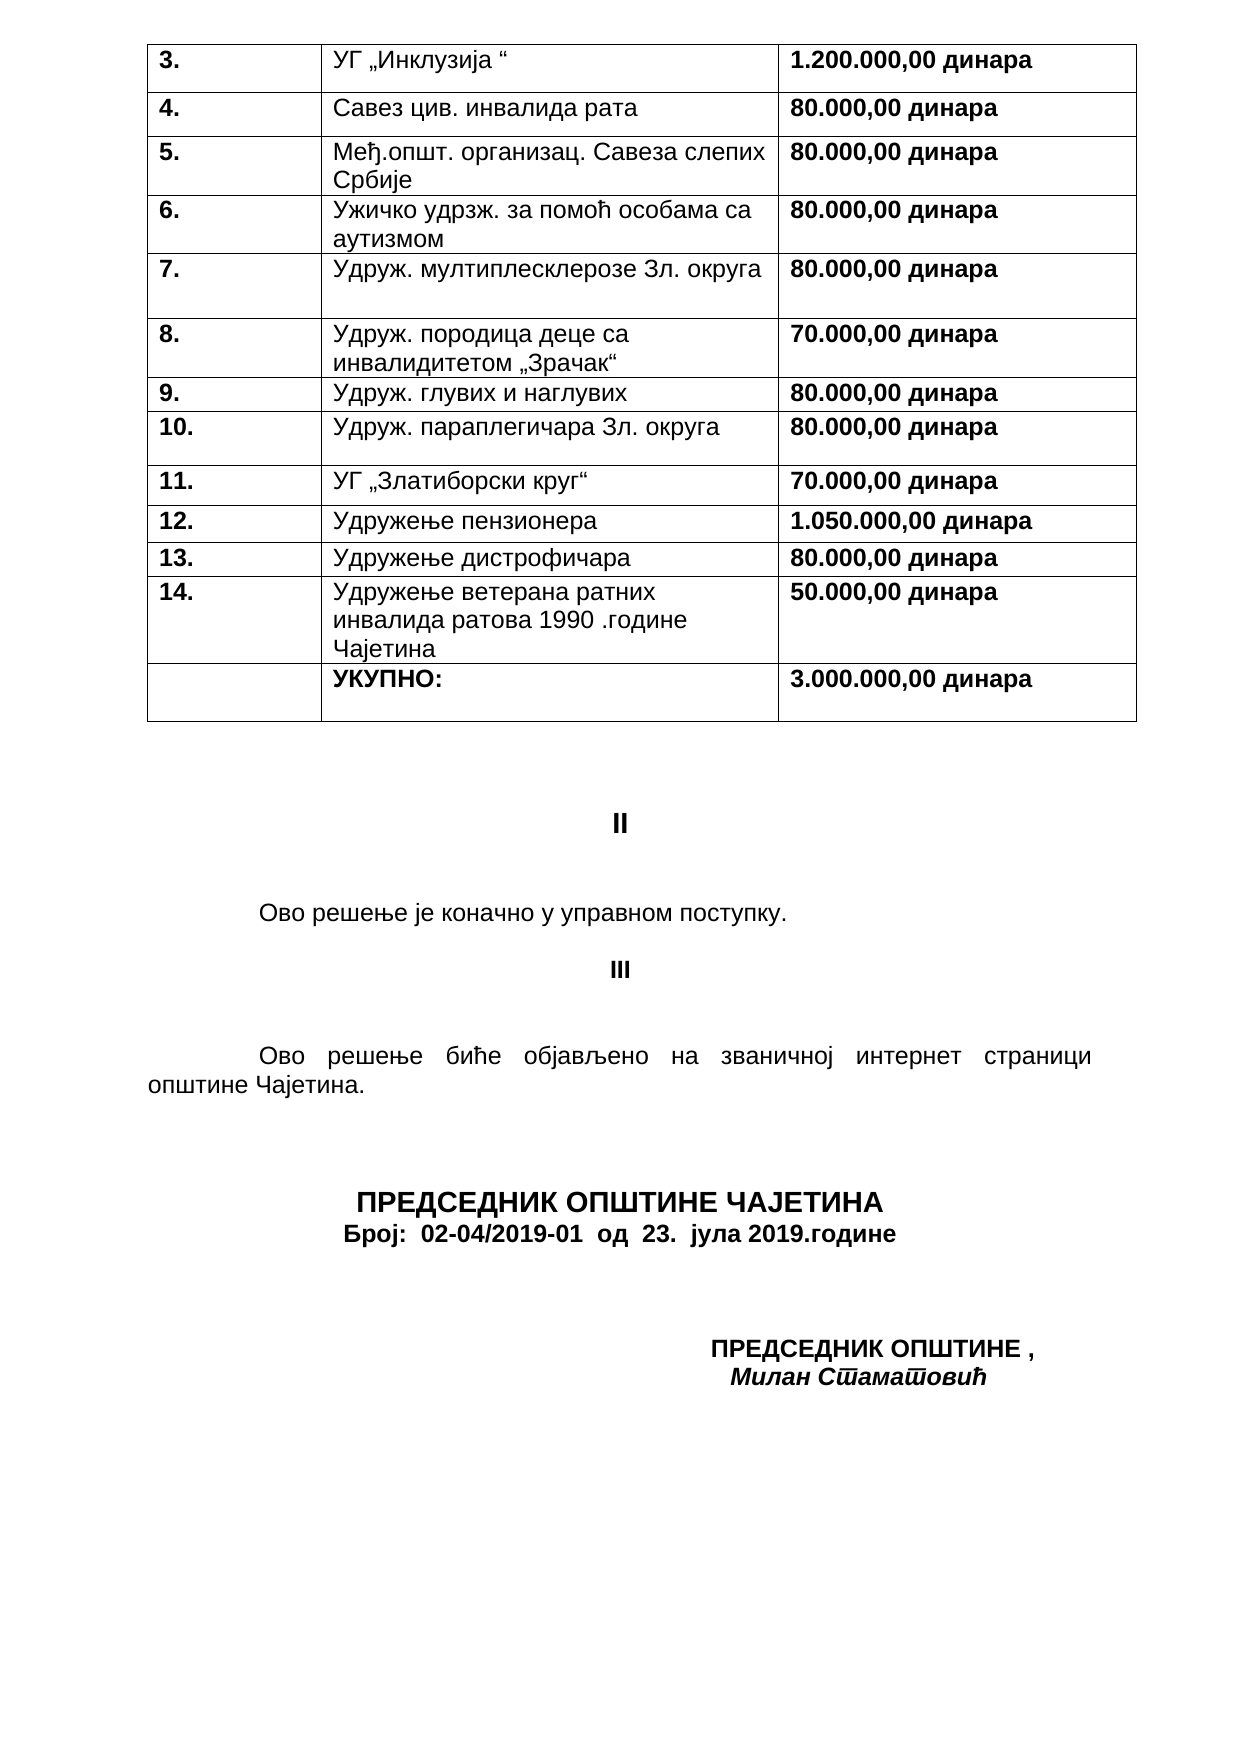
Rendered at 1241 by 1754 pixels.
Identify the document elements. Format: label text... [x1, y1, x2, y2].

table_cell 12. [148, 506, 321, 542]
table_cell 10. [148, 412, 321, 465]
table_cell 6. [148, 196, 321, 253]
text Број: 02-04/2019-01 од 23. јула 2019.године [148, 1219, 1093, 1247]
table_cell Удруж. мултиплесклерозе Зл. округа [322, 254, 778, 318]
table_cell 1.050.000,00 динара [779, 506, 1136, 542]
table_cell 80.000,00 динара [779, 254, 1136, 318]
text II [148, 807, 1093, 840]
list Ово решење биће објављено на званичној интернет страници општине Чајетина. [148, 1041, 1093, 1099]
table_cell УГ „Златиборски круг“ [322, 466, 778, 505]
table_cell 80.000,00 динара [779, 196, 1136, 253]
table_cell Удружење пензионера [322, 506, 778, 542]
table_cell Удружење дистрофичара [322, 543, 778, 576]
text ПРЕДСЕДНИК ОПШТИНЕ ЧАЈЕТИНА [148, 1185, 1093, 1219]
table_cell Удружење ветерана ратних инвалида ратова 1990 .године Чајетина [322, 577, 778, 663]
table_cell 8. [148, 319, 321, 377]
table_cell 13. [148, 543, 321, 576]
text ПРЕДСЕДНИК ОПШТИНЕ , [148, 1334, 1093, 1362]
table_cell 3. [148, 45, 321, 92]
text III [148, 955, 1093, 984]
table_cell 50.000,00 динара [779, 577, 1136, 663]
table_cell 11. [148, 466, 321, 505]
table_cell Удруж. параплегичара Зл. округа [322, 412, 778, 465]
table_cell 70.000,00 динара [779, 319, 1136, 377]
table_cell 5. [148, 137, 321, 194]
table_cell Ужичко удрзж. за помоћ особама са аутизмом [322, 196, 778, 253]
table_cell 80.000,00 динара [779, 543, 1136, 576]
list Ово решење је коначно у управном поступку. [258, 898, 1093, 926]
table_cell 4. [148, 93, 321, 136]
table_cell 3.000.000,00 динара [779, 664, 1136, 721]
table_cell 80.000,00 динара [779, 412, 1136, 465]
table_cell 9. [148, 378, 321, 411]
table_cell 14. [148, 577, 321, 663]
table_cell 7. [148, 254, 321, 318]
table_cell Међ.општ. организац. Савеза слепих Србије [322, 137, 778, 194]
table_cell 70.000,00 динара [779, 466, 1136, 505]
text Милан Стаматовић [148, 1362, 1093, 1391]
table_cell УКУПНО: [322, 664, 778, 721]
table_cell 80.000,00 динара [779, 93, 1136, 136]
table_cell Савез цив. инвалида рата [322, 93, 778, 136]
table_cell 80.000,00 динара [779, 378, 1136, 411]
table_cell 1.200.000,00 динара [779, 45, 1136, 92]
table_cell [148, 664, 321, 721]
table_cell 80.000,00 динара [779, 137, 1136, 194]
table_cell Удруж. глувих и наглувих [322, 378, 778, 411]
table_cell УГ „Инклузија “ [322, 45, 778, 92]
table_cell Удруж. породица деце са инвалидитетом „Зрачак“ [322, 319, 778, 377]
